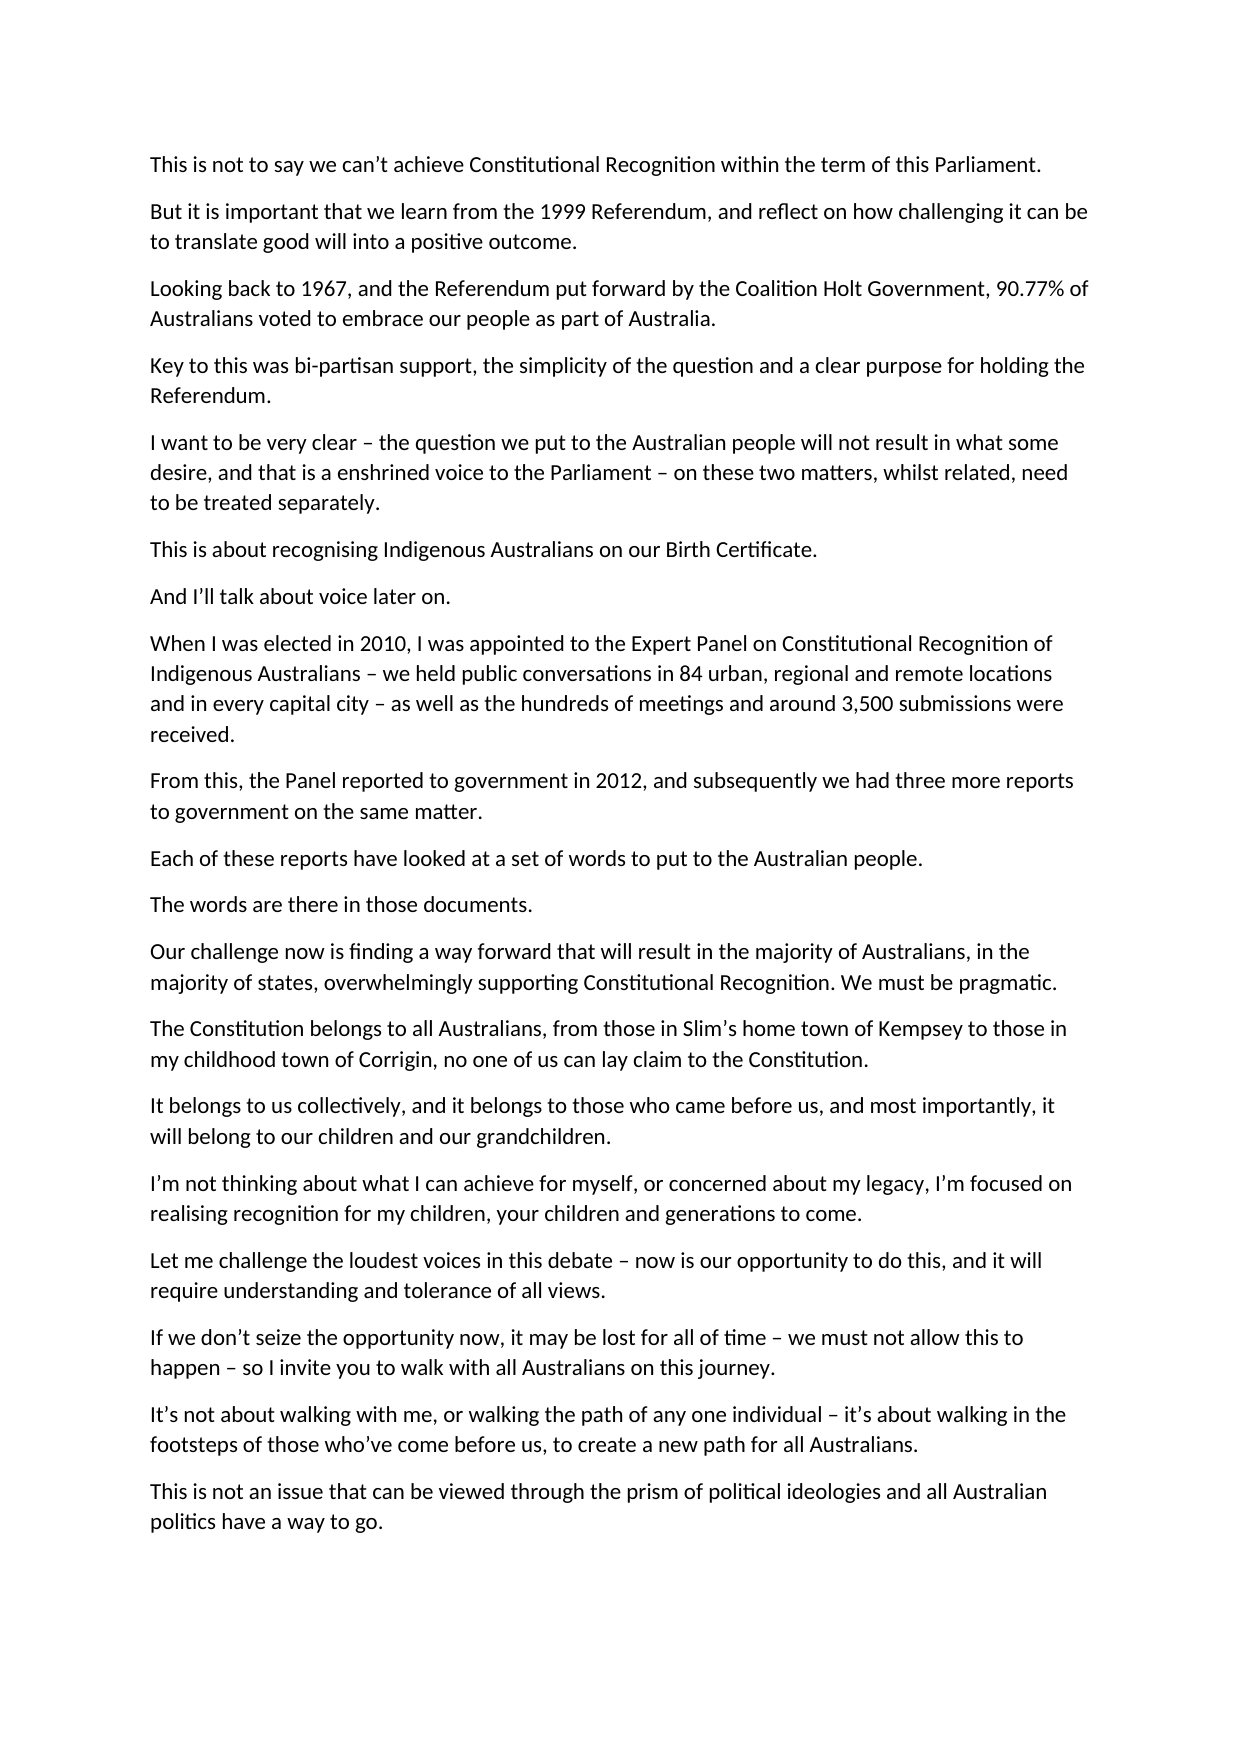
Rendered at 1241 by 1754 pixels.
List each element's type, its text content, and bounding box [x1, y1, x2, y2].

text Our challenge now is finding a way forward that will result in the majority of Australians, in the majority of states, overwhelmingly supporting Constitutional Recognition. We must be pragmatic. [150, 937, 1090, 996]
text The words are there in those documents. [150, 891, 1090, 919]
text But it is important that we learn from the 1999 Referendum, and reflect on how challenging it can be to translate good will into a positive outcome. [150, 197, 1090, 255]
text This is not to say we can’t achieve Constitutional Recognition within the term of this Parliament. [150, 150, 1090, 178]
text This is about recognising Indigenous Australians on our Birth Certificate. [150, 535, 1090, 563]
text From this, the Panel reported to government in 2012, and subsequently we had three more reports to government on the same matter. [150, 767, 1090, 825]
text If we don’t seize the opportunity now, it may be lost for all of time – we must not allow this to happen – so I invite you to walk with all Australians on this journey. [150, 1323, 1090, 1381]
text Key to this was bi-partisan support, the simplicity of the question and a clear purpose for holding the Referendum. [150, 351, 1090, 409]
text I’m not thinking about what I can achieve for myself, or concerned about my legacy, I’m focused on realising recognition for my children, your children and generations to come. [150, 1169, 1090, 1227]
text When I was elected in 2010, I was appointed to the Expert Panel on Constitutional Recognition of Indigenous Australians – we held public conversations in 84 urban, regional and remote locations and in every capital city – as well as the hundreds of meetings and around 3,500 submissions were received. [150, 629, 1090, 748]
text Each of these reports have looked at a set of words to put to the Australian people. [150, 844, 1090, 872]
text This is not an issue that can be viewed through the prism of political ideologies and all Australian politics have a way to go. [150, 1477, 1090, 1535]
text And I’ll talk about voice later on. [150, 582, 1090, 610]
text I want to be very clear – the question we put to the Australian people will not result in what some desire, and that is a enshrined voice to the Parliament – on these two matters, whilst related, need to be treated separately. [150, 428, 1090, 517]
text It’s not about walking with me, or walking the path of any one individual – it’s about walking in the footsteps of those who’ve come before us, to create a new path for all Australians. [150, 1400, 1090, 1458]
text Looking back to 1967, and the Referendum put forward by the Coalition Holt Government, 90.77% of Australians voted to embrace our people as part of Australia. [150, 274, 1090, 332]
text Let me challenge the loudest voices in this debate – now is our opportunity to do this, and it will require understanding and tolerance of all views. [150, 1246, 1090, 1304]
text The Constitution belongs to all Australians, from those in Slim’s home town of Kempsey to those in my childhood town of Corrigin, no one of us can lay claim to the Constitution. [150, 1014, 1090, 1073]
text It belongs to us collectively, and it belongs to those who came before us, and most importantly, it will belong to our children and our grandchildren. [150, 1092, 1090, 1150]
